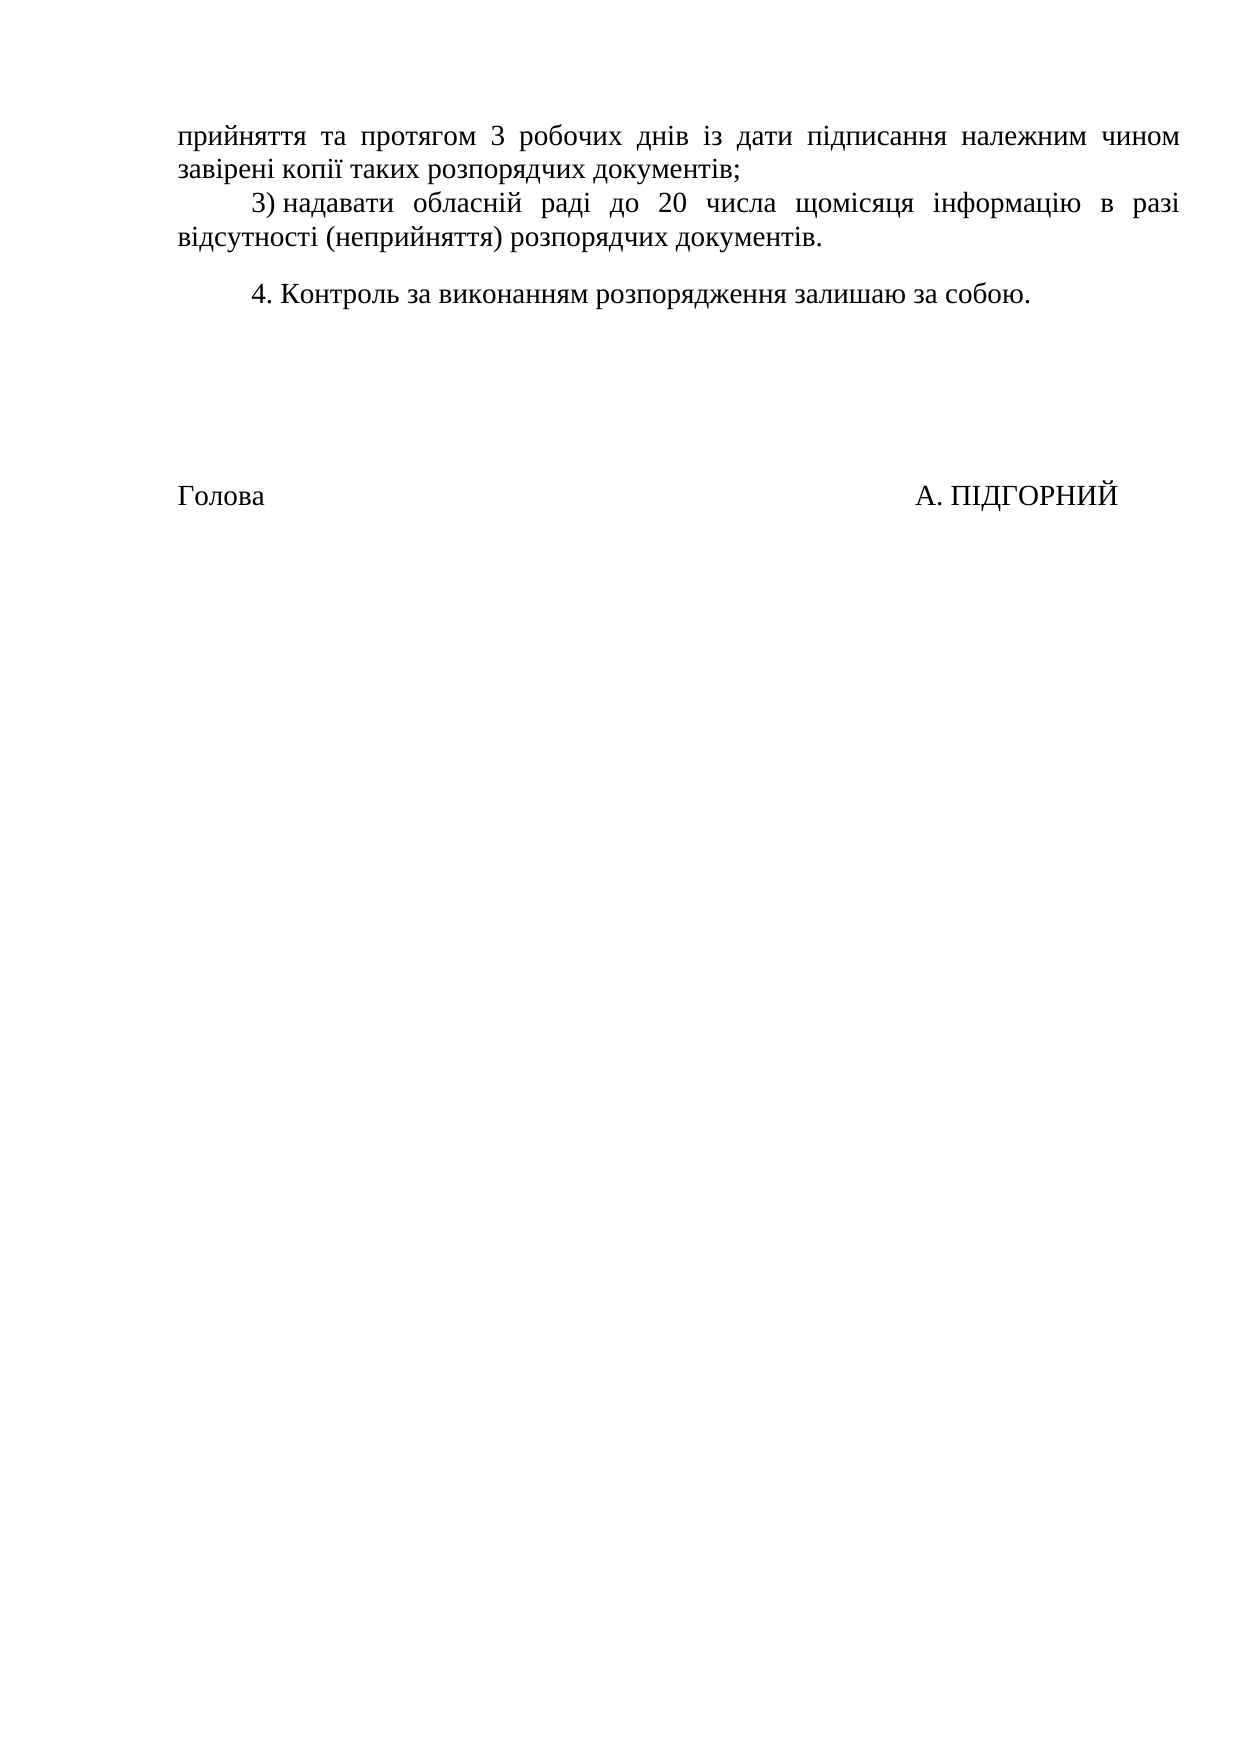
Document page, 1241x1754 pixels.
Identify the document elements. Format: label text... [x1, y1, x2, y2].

text Голова А. ПІДГОРНИЙ [177, 478, 1181, 511]
text 4. Контроль за виконанням розпорядження залишаю за собою. [177, 276, 1181, 310]
text 3) надавати обласній раді до 20 числа щомісяця інформацію в разі відсутності (неприйняття) розпорядчих документів. [177, 185, 1181, 252]
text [177, 118, 1181, 185]
